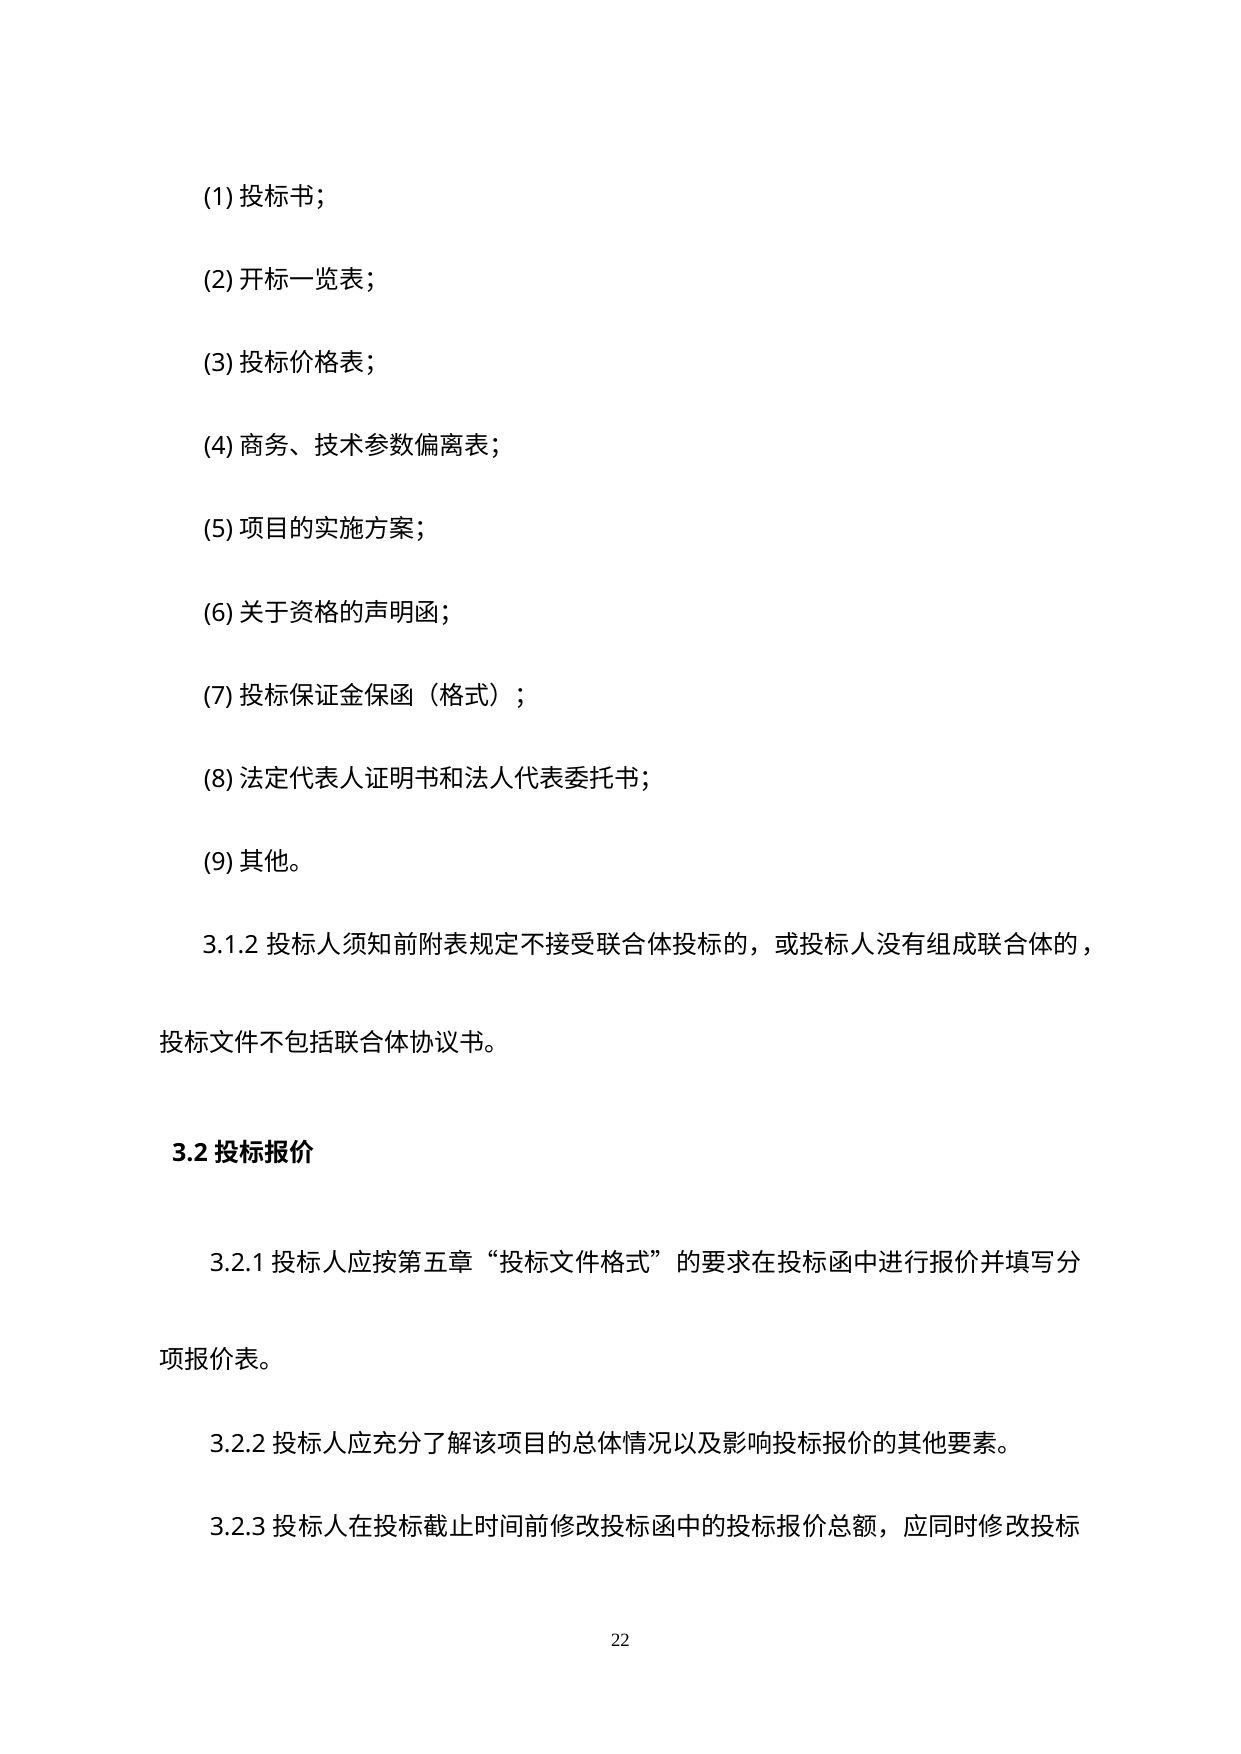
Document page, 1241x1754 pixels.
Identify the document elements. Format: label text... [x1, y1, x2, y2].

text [159, 1492, 1081, 1557]
text (2) 开标一览表； [204, 245, 1081, 310]
text 3.2.1投标人应按第五章“投标文件格式”的要求在投标函中进行报价并填写分项报价表。 [159, 1228, 1081, 1391]
text (3) 投标价格表； [204, 328, 1081, 393]
subtitle 3.2 投标报价 [159, 1118, 1081, 1183]
text 3.1.2 投标人须知前附表规定不接受联合体投标的，或投标人没有组成联合体的，投标文件不包括联合体协议书。 [159, 910, 1081, 1073]
text (4) 商务、技术参数偏离表； [204, 411, 1081, 476]
text (1) 投标书； [204, 162, 1081, 227]
text (5) 项目的实施方案； [204, 494, 1081, 559]
text (9) 其他。 [204, 827, 1081, 892]
text (7) 投标保证金保函（格式）； [159, 661, 1081, 726]
text (8) 法定代表人证明书和法人代表委托书； [204, 744, 1081, 809]
text 3.2.2 投标人应充分了解该项目的总体情况以及影响投标报价的其他要素。 [159, 1409, 1081, 1474]
text (6) 关于资格的声明函； [204, 578, 1081, 643]
